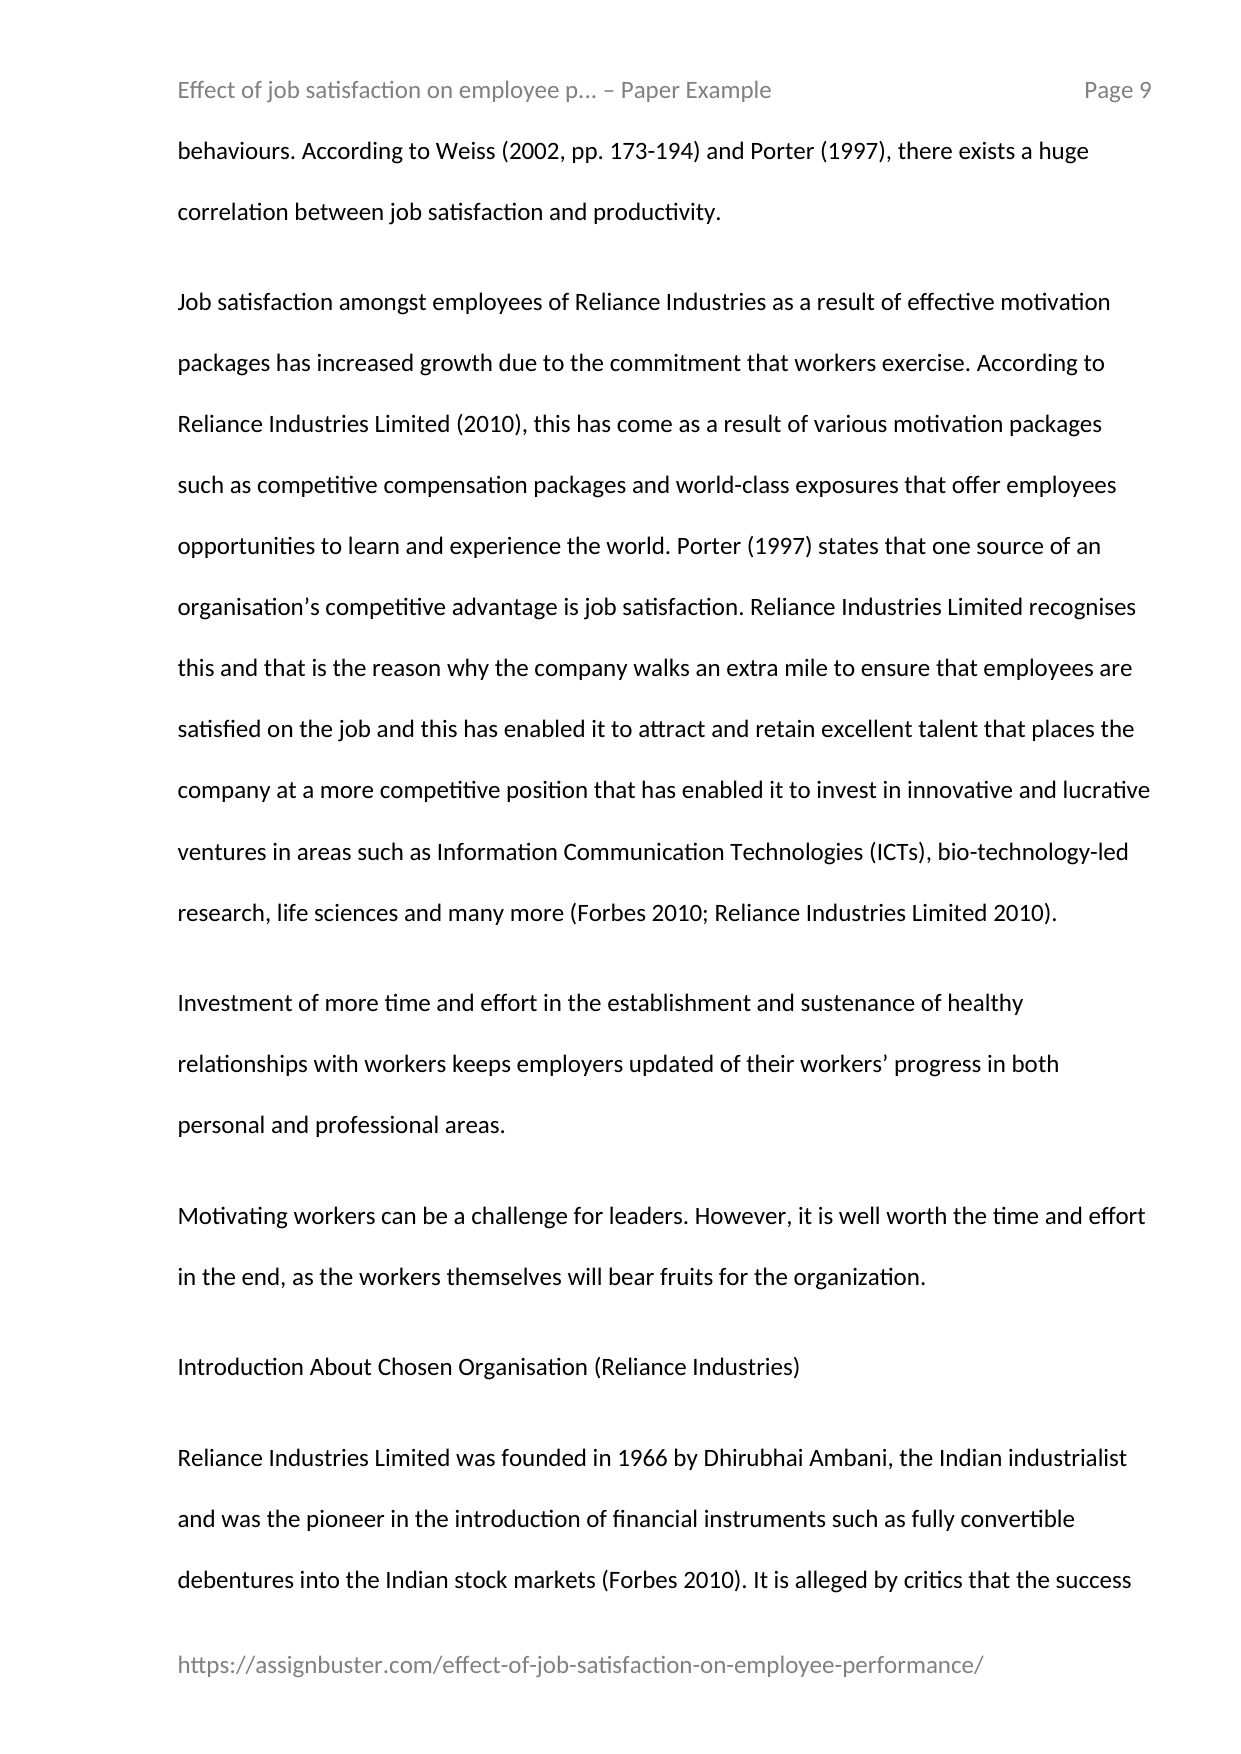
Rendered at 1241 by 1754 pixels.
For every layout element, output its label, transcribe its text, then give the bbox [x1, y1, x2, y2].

text Motivating workers can be a challenge for leaders. However, it is well worth the time and effort in the end, as the workers themselves will bear fruits for the organization. [177, 1200, 1152, 1291]
text Job satisfaction amongst employees of Reliance Industries as a result of effective motivation packages has increased growth due to the commitment that workers exercise. According to Reliance Industries Limited (2010), this has come as a result of various motivation packages such as competitive compensation packages and world-class exposures that offer employees opportunities to learn and experience the world. Porter (1997) states that one source of an organisation’s competitive advantage is job satisfaction. Reliance Industries Limited recognises this and that is the reason why the company walks an extra mile to ensure that employees are satisfied on the job and this has enabled it to attract and retain excellent talent that places the company at a more competitive position that has enabled it to invest in innovative and lucrative ventures in areas such as Information Communication Technologies (ICTs), bio-technology-led research, life sciences and many more (Forbes 2010; Reliance Industries Limited 2010). [177, 286, 1152, 927]
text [177, 1442, 1152, 1594]
text Introduction About Chosen Organisation (Reliance Industries) [177, 1351, 1152, 1382]
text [177, 135, 1152, 226]
text Investment of more time and effort in the establishment and sustenance of healthy relationships with workers keeps employers updated of their workers’ progress in both personal and professional areas. [177, 987, 1152, 1140]
